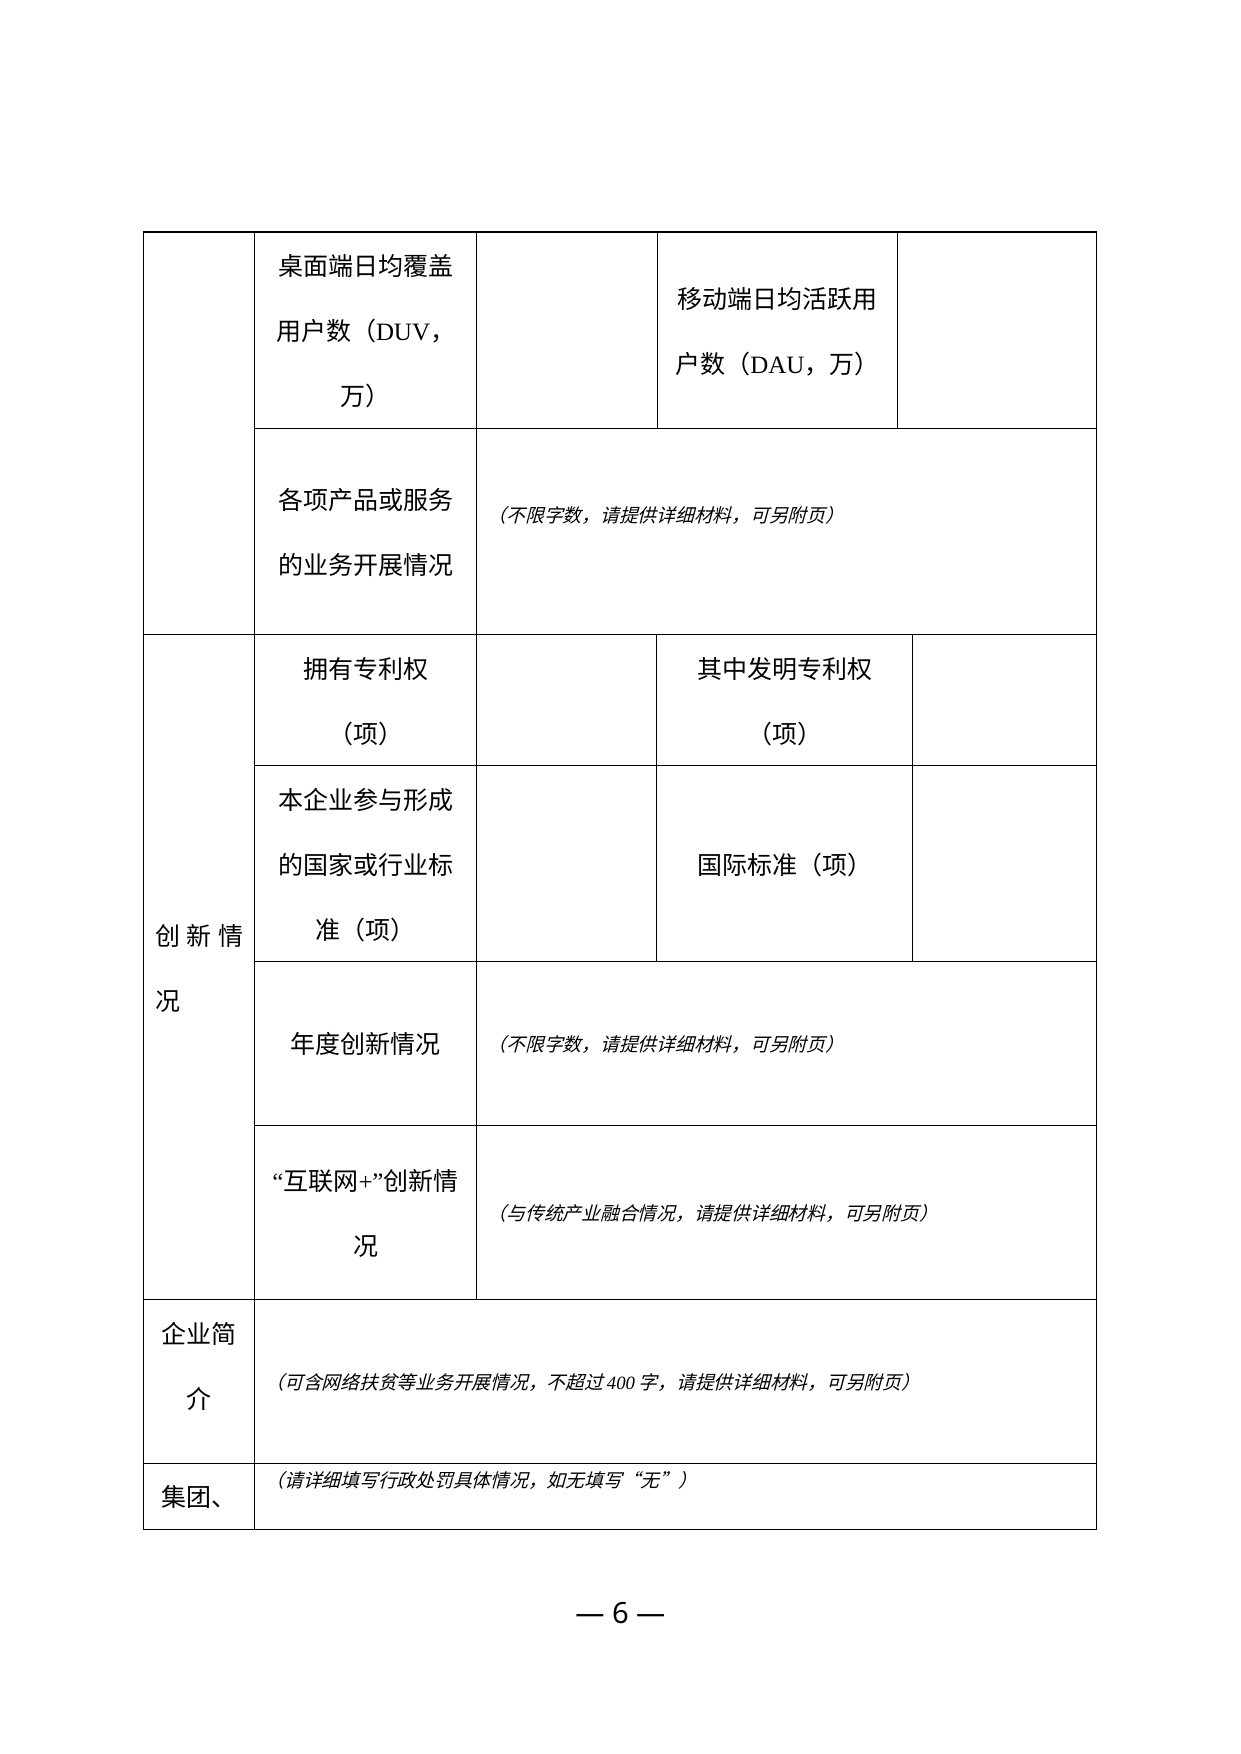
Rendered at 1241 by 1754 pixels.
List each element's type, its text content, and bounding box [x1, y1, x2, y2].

table_cell 年度创新情况 [255, 962, 476, 1124]
table_cell 其中发明专利权（项） [657, 635, 912, 765]
table_cell 国际标准（项） [657, 766, 912, 961]
table_cell [898, 233, 1096, 427]
table_cell 各项产品或服务的业务开展情况 [255, 429, 476, 634]
table_cell 企业简介 [144, 1300, 254, 1462]
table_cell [255, 1464, 1096, 1528]
table_cell 创新情况 [144, 635, 254, 1299]
table_cell [477, 635, 656, 765]
table_cell 本企业参与形成的国家或行业标准（项） [255, 766, 476, 961]
table_cell “互联网+”创新情况 [255, 1126, 476, 1299]
table_cell [477, 233, 657, 427]
table_cell 桌面端日均覆盖用户数（DUV，万） [255, 233, 476, 427]
table_cell 移动端日均活跃用户数（DAU，万） [658, 233, 897, 427]
table_cell （可含网络扶贫等业务开展情况，不超过400字，请提供详细材料，可另附页） [255, 1300, 1096, 1462]
table_cell [913, 766, 1096, 961]
table_cell （与传统产业融合情况，请提供详细材料，可另附页） [477, 1126, 1096, 1299]
table_cell [477, 766, 656, 961]
table_cell [913, 635, 1096, 765]
table_cell （不限字数，请提供详细材料，可另附页） [477, 429, 1096, 634]
table_cell （不限字数，请提供详细材料，可另附页） [477, 962, 1096, 1124]
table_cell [144, 1464, 254, 1528]
table_cell 拥有专利权（项） [255, 635, 476, 765]
